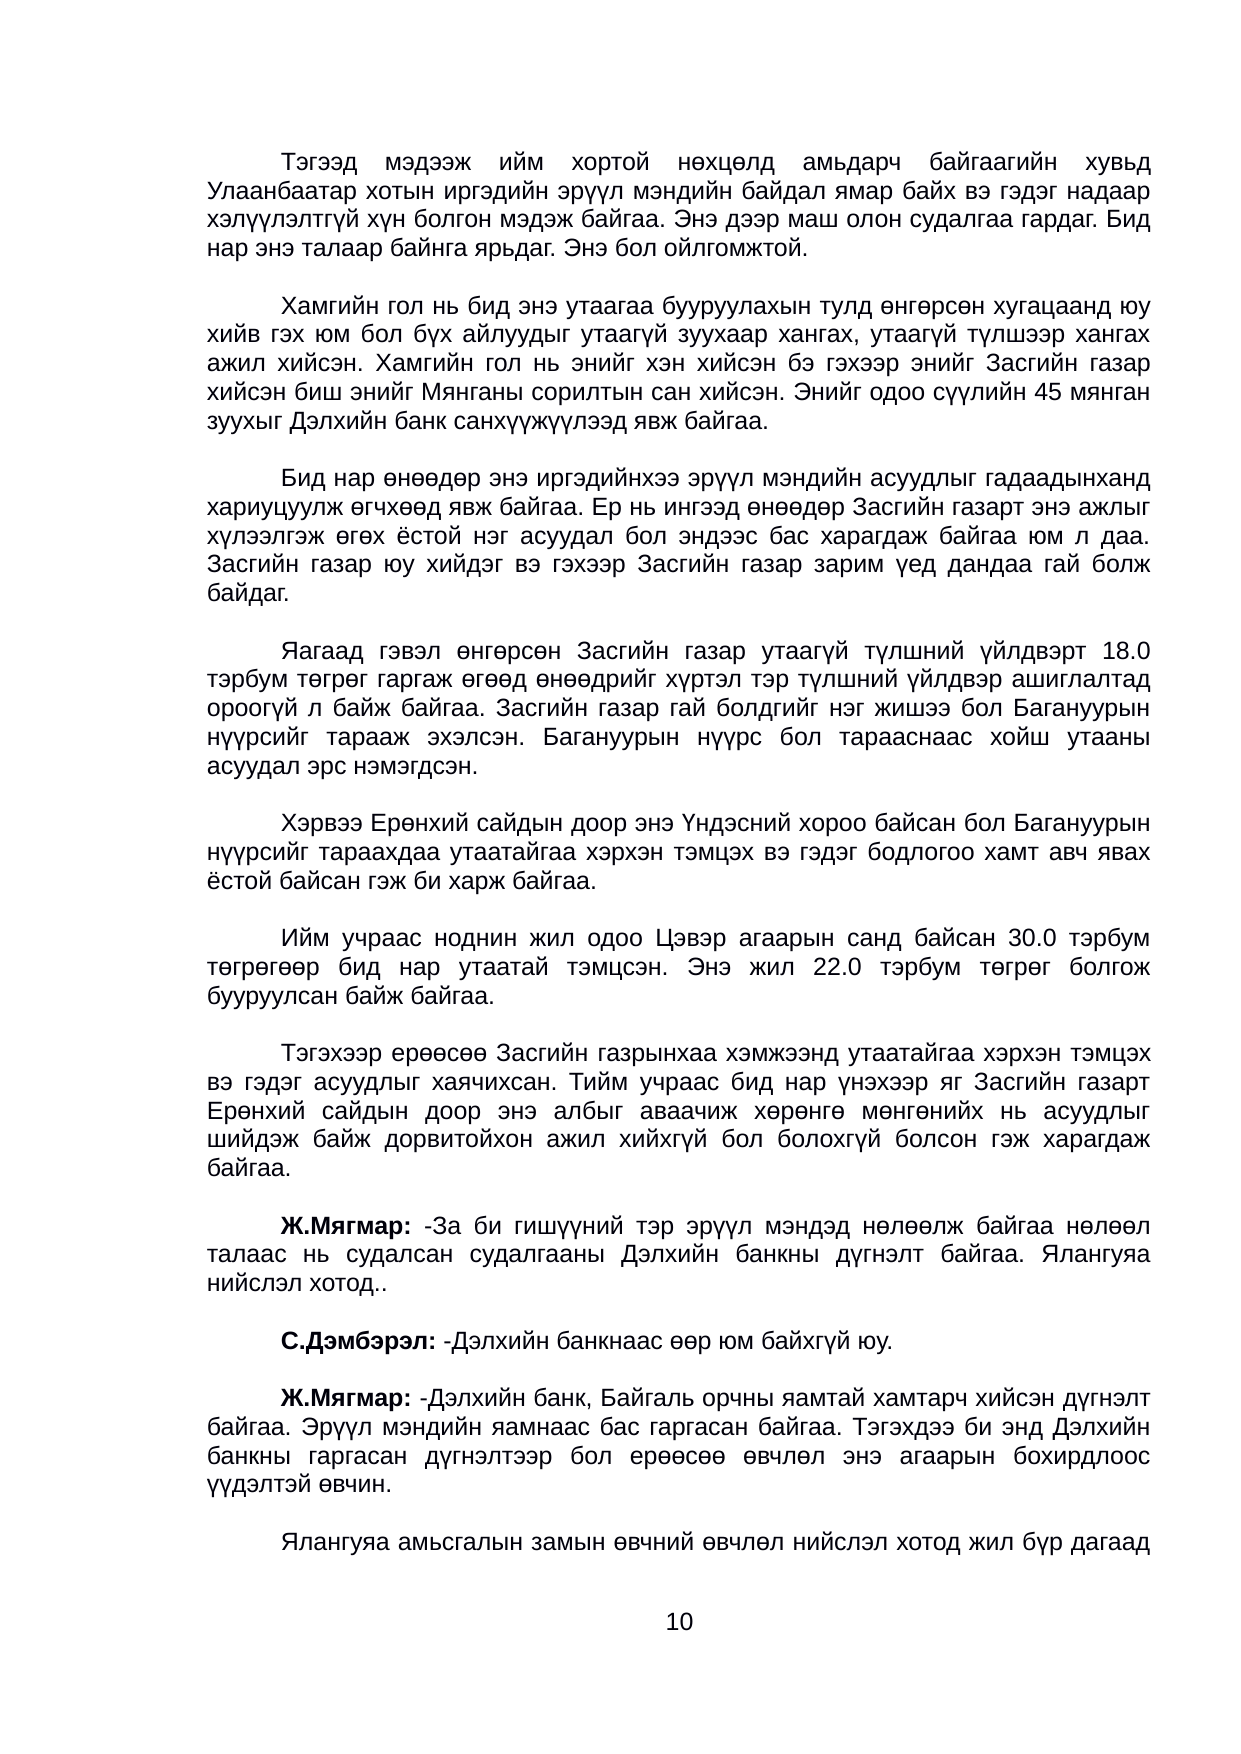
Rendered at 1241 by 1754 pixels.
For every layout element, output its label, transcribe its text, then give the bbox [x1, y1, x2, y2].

text Тэгэхээр ерөөсөө Засгийн газрынхаа хэмжээнд утаатайгаа хэрхэн тэмцэх вэ гэдэг асуудлыг хаячихсан. Тийм учраас бид нар үнэхээр яг Засгийн газарт Ерөнхий сайдын доор энэ албыг аваачиж хөрөнгө мөнгөнийх нь асуудлыг шийдэж байж дорвитойхон ажил хийхгүй бол болохгүй болсон гэж харагдаж байгаа. [207, 1038, 1152, 1182]
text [207, 1527, 1152, 1556]
text Ж.Мягмар: -За би гишүүний тэр эрүүл мэндэд нөлөөлж байгаа нөлөөл талаас нь судалсан судалгааны Дэлхийн банкны дүгнэлт байгаа. Ялангуяа нийслэл хотод.. [207, 1211, 1152, 1297]
text Ийм учраас ноднин жил одоо Цэвэр агаарын санд байсан 30.0 тэрбум төгрөгөөр бид нар утаатай тэмцсэн. Энэ жил 22.0 тэрбум төгрөг болгож бууруулсан байж байгаа. [207, 923, 1152, 1009]
text Тэгээд мэдээж ийм хортой нөхцөлд амьдарч байгаагийн хувьд Улаанбаатар хотын иргэдийн эрүүл мэндийн байдал ямар байх вэ гэдэг надаар хэлүүлэлтгүй хүн болгон мэдэж байгаа. Энэ дээр маш олон судалгаа гардаг. Бид нар энэ талаар байнга ярьдаг. Энэ бол ойлгомжтой. [207, 147, 1152, 262]
text Хамгийн гол нь бид энэ утаагаа бууруулахын тулд өнгөрсөн хугацаанд юу хийв гэх юм бол бүх айлуудыг утаагүй зуухаар хангах, утаагүй түлшээр хангах ажил хийсэн. Хамгийн гол нь энийг хэн хийсэн бэ гэхээр энийг Засгийн газар хийсэн биш энийг Мянганы сорилтын сан хийсэн. Энийг одоо сүүлийн 45 мянган зуухыг Дэлхийн банк санхүүжүүлээд явж байгаа. [207, 291, 1152, 434]
text Яагаад гэвэл өнгөрсөн Засгийн газар утаагүй түлшний үйлдвэрт 18.0 тэрбум төгрөг гаргаж өгөөд өнөөдрийг хүртэл тэр түлшний үйлдвэр ашиглалтад ороогүй л байж байгаа. Засгийн газар гай болдгийг нэг жишээ бол Багануурын нүүрсийг тарааж эхэлсэн. Багануурын нүүрс бол тарааснаас хойш утааны асуудал эрс нэмэгдсэн. [207, 636, 1152, 779]
text Хэрвээ Ерөнхий сайдын доор энэ Үндэсний хороо байсан бол Багануурын нүүрсийг тараахдаа утаатайгаа хэрхэн тэмцэх вэ гэдэг бодлогоо хамт авч явах ёстой байсан гэж би харж байгаа. [207, 808, 1152, 894]
text Бид нар өнөөдөр энэ иргэдийнхээ эрүүл мэндийн асуудлыг гадаадынханд хариуцуулж өгчхөөд явж байгаа. Ер нь ингээд өнөөдөр Засгийн газарт энэ ажлыг хүлээлгэж өгөх ёстой нэг асуудал бол эндээс бас харагдаж байгаа юм л даа. Засгийн газар юу хийдэг вэ гэхээр Засгийн газар зарим үед дандаа гай болж байдаг. [207, 463, 1152, 607]
text С.Дэмбэрэл: -Дэлхийн банкнаас өөр юм байхгүй юу. [207, 1326, 1152, 1354]
text Ж.Мягмар: -Дэлхийн банк, Байгаль орчны яамтай хамтарч хийсэн дүгнэлт байгаа. Эрүүл мэндийн яамнаас бас гаргасан байгаа. Тэгэхдээ би энд Дэлхийн банкны гаргасан дүгнэлтээр бол ерөөсөө өвчлөл энэ агаарын бохирдлоос үүдэлтэй өвчин. [207, 1383, 1152, 1498]
